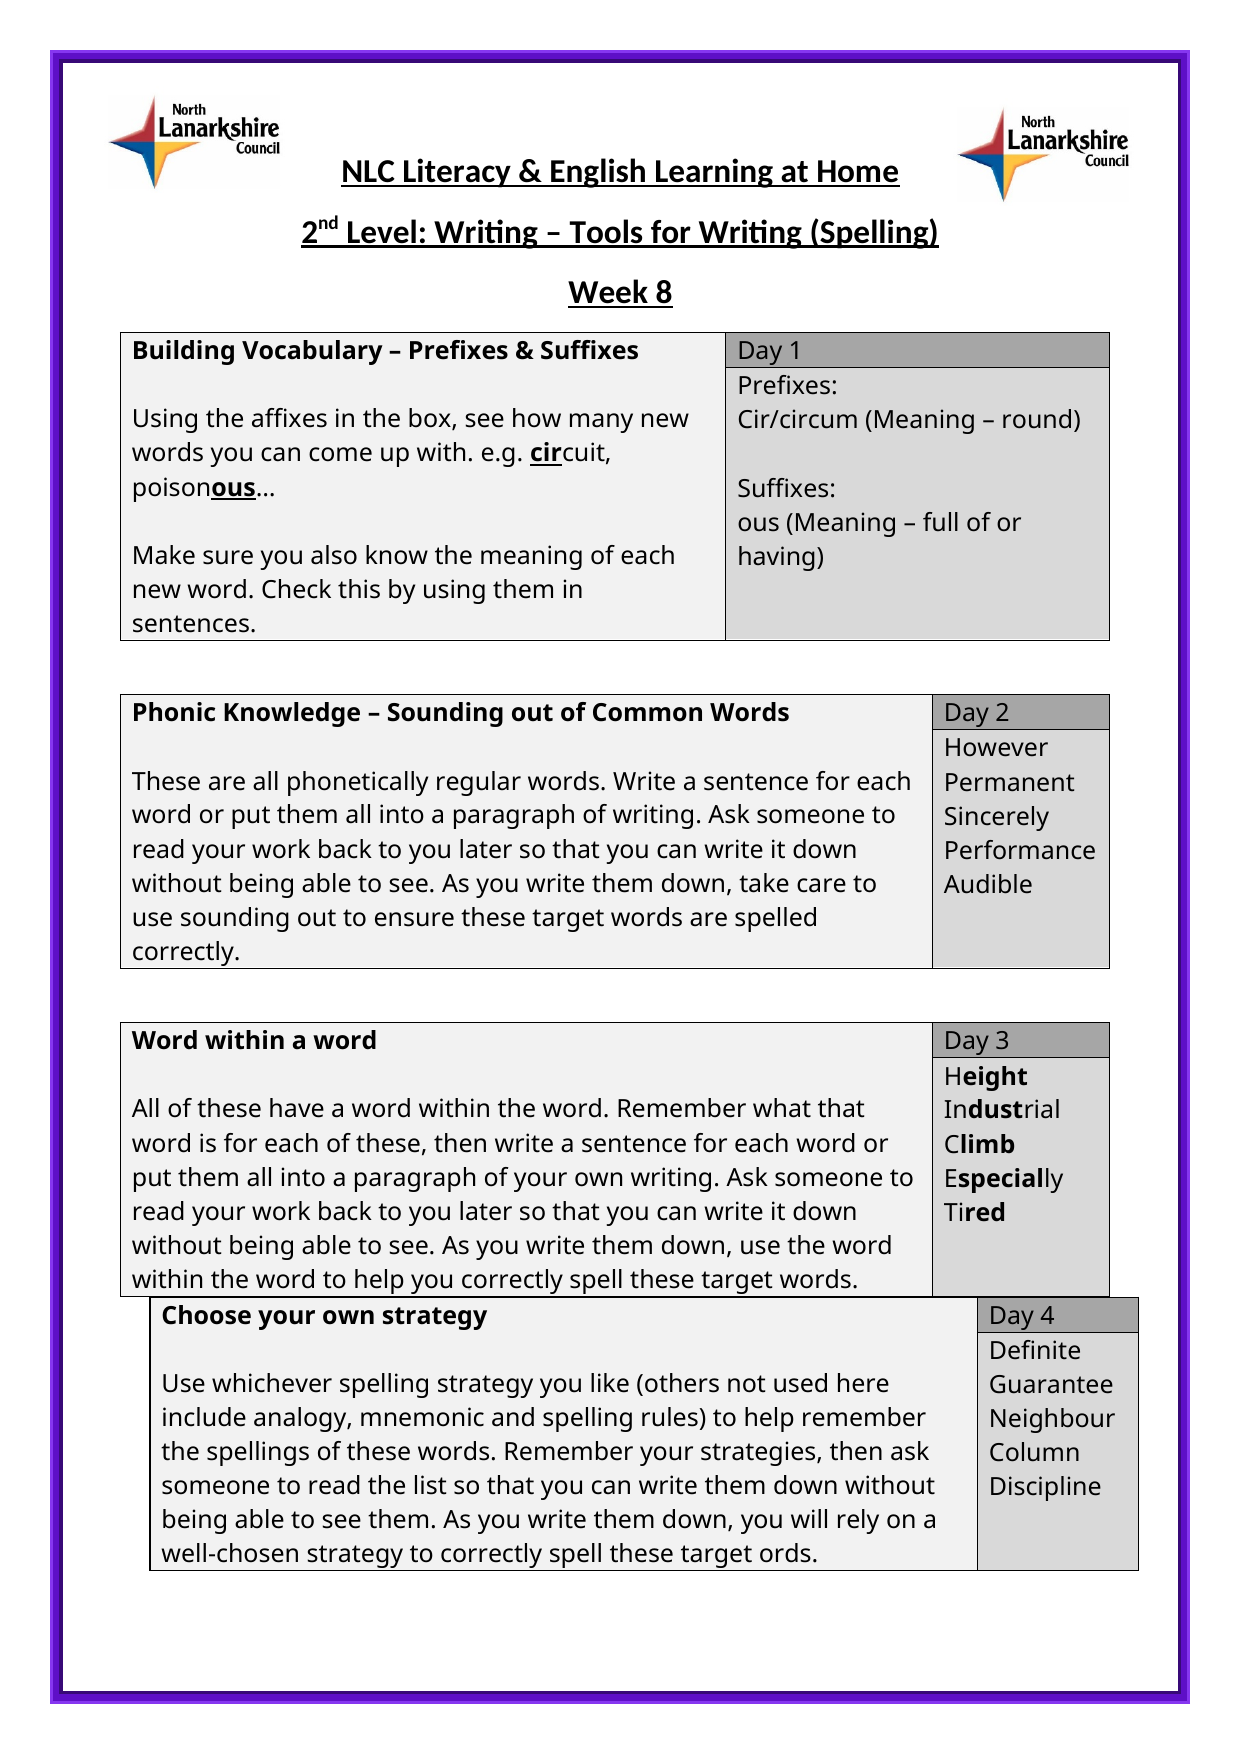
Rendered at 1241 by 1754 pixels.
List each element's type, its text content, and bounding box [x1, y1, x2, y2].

picture [947, 98, 1142, 206]
table_header Day 4 [978, 1298, 1138, 1332]
text 2nd Level: Writing – Tools for Writing (Spelling) [150, 211, 1090, 251]
table_header Word within a word All of these have a word within the word. Remember what that word is for each of these, then write a sentence for each word or put them all into a paragraph of your own writing. Ask someone to read your work back to you later so that you can write it down without being able to see. As you write them down, use the word within the word to help you correctly spell these target words. [121, 1023, 932, 1296]
text Week 8 [150, 271, 1090, 312]
table_cell Prefixes: Cir/circum (Meaning – round) Suffixes: ous (Meaning – full of or having) [726, 368, 1109, 639]
table_header Building Vocabulary – Prefixes & Suffixes Using the affixes in the box, see how many new words you can come up with. e.g. circuit, poisonous… Make sure you also know the meaning of each new word. Check this by using them in sentences. [121, 333, 725, 639]
table_cell Definite Guarantee Neighbour Column Discipline [978, 1333, 1138, 1570]
table_header Choose your own strategy Use whichever spelling strategy you like (others not used here include analogy, mnemonic and spelling rules) to help remember the spellings of these words. Remember your strategies, then ask someone to read the list so that you can write them down without being able to see them. As you write them down, you will rely on a well-chosen strategy to correctly spell these target ords. [151, 1298, 977, 1570]
table_header Phonic Knowledge – Sounding out of Common Words These are all phonetically regular words. Write a sentence for each word or put them all into a paragraph of writing. Ask someone to read your work back to you later so that you can write it down without being able to see. As you write them down, take care to use sounding out to ensure these target words are spelled correctly. [121, 695, 932, 967]
picture [98, 86, 293, 193]
table_header Day 2 [933, 695, 1109, 729]
table_header Day 1 [726, 333, 1109, 367]
table_header Day 3 [933, 1023, 1109, 1057]
text NLC Literacy & English Learning at Home [293, 150, 947, 191]
table_cell However Permanent Sincerely Performance Audible [933, 730, 1109, 967]
table_cell Height Industrial Climb Especially Tired [933, 1058, 1109, 1296]
